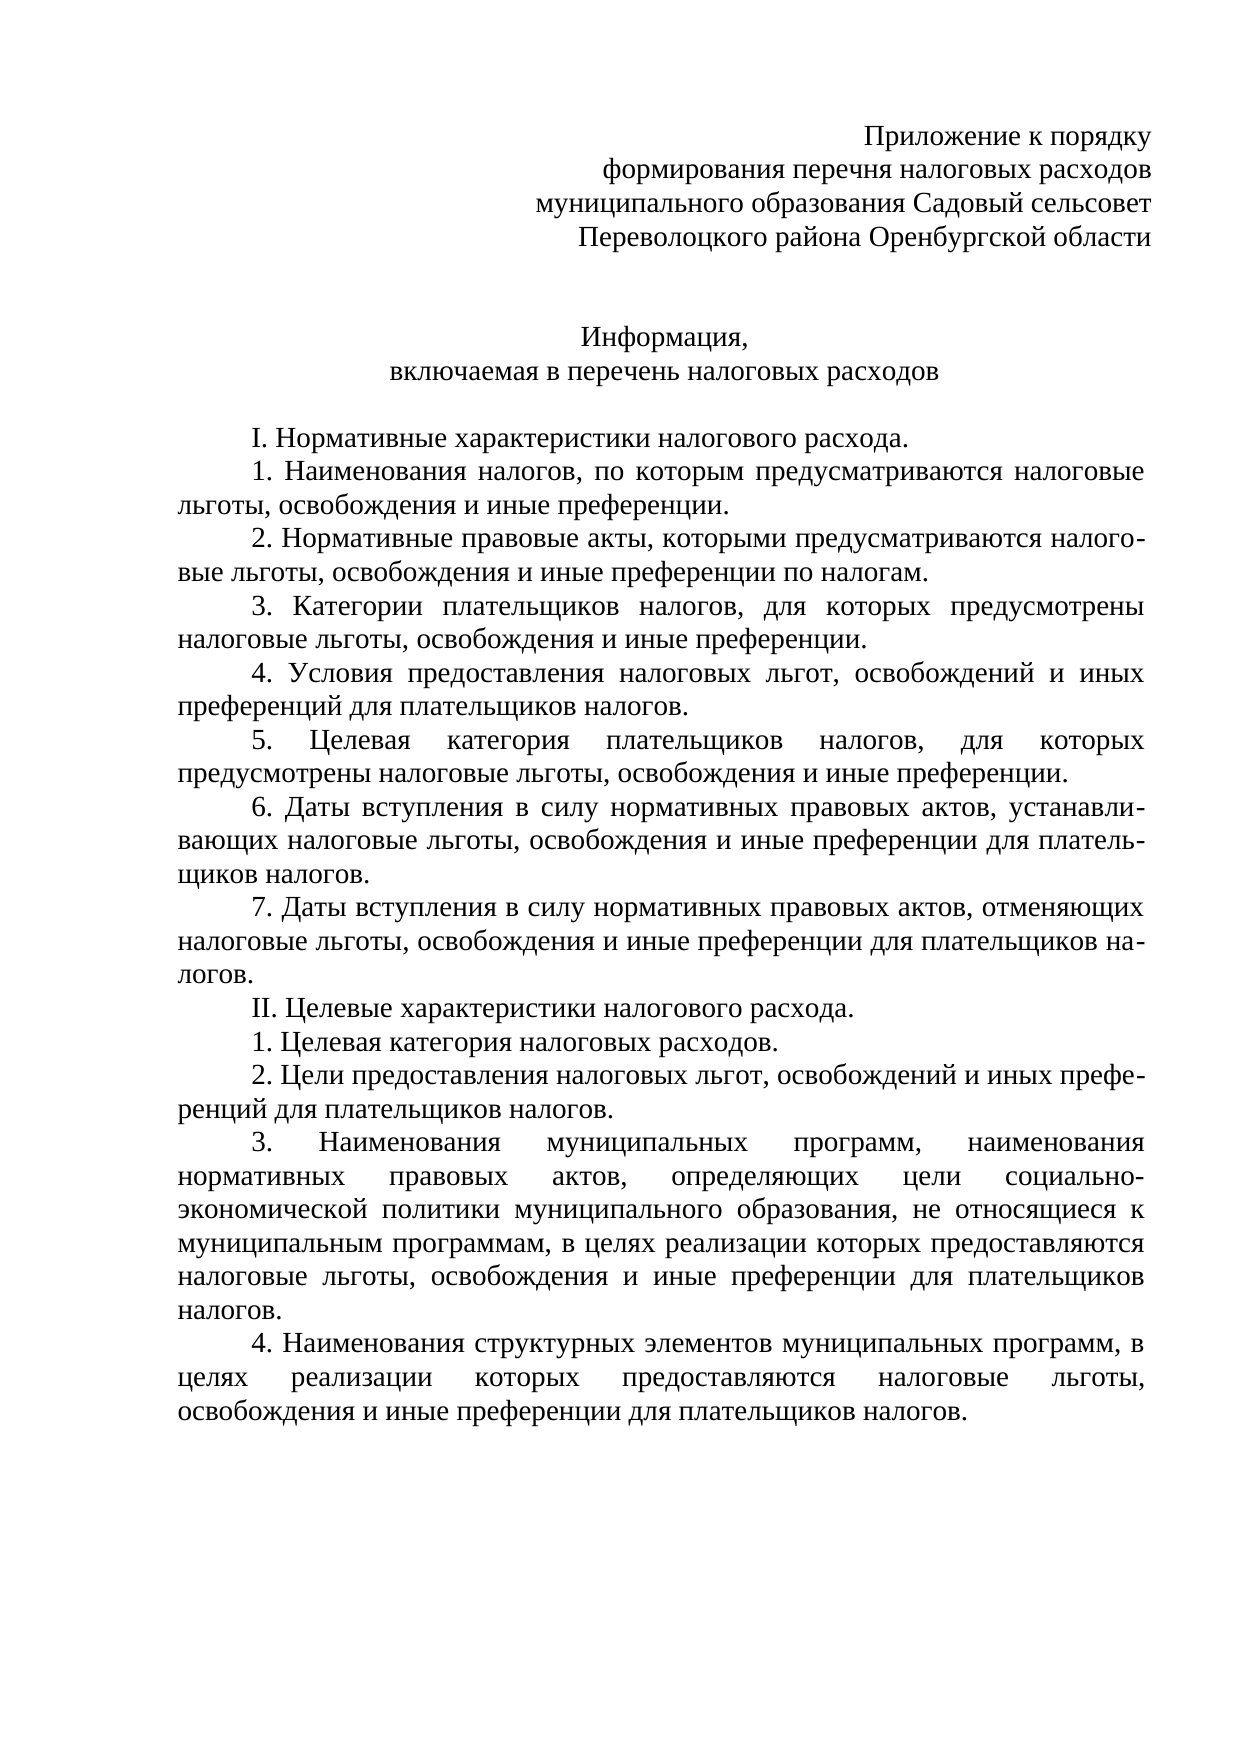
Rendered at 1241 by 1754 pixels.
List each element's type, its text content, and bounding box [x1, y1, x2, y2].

text 4. Наименования структурных элементов муниципальных программ, в целях реализации которых предоставляются налоговые льготы, освобождения и иные преференции для плательщиков налогов. [177, 1326, 1145, 1426]
text 3. Категории плательщиков налогов, для которых предусмотрены налоговые льготы, освобождения и иные преференции. [177, 588, 1145, 655]
text II. Целевые характеристики налогового расхода. [177, 990, 1152, 1024]
text 2. Цели предоставления налоговых льгот, освобождений и иных преференций для плательщиков налогов. [177, 1057, 1145, 1124]
text I. Нормативные характеристики налогового расхода. [177, 420, 1145, 453]
text 1. Наименования налогов, по которым предусматриваются налоговые льготы, освобождения и иные преференции. [177, 453, 1145, 521]
text Приложение к порядку [177, 118, 1152, 152]
text 7. Даты вступления в силу нормативных правовых актов, отменяющих налоговые льготы, освобождения и иные преференции для плательщиков налогов. [177, 889, 1145, 990]
text 5. Целевая категория плательщиков налогов, для которых предусмотрены налоговые льготы, освобождения и иные преференции. [177, 722, 1145, 789]
text формирования перечня налоговых расходов [177, 152, 1152, 185]
text включаемая в перечень налоговых расходов [177, 353, 1152, 386]
text 1. Целевая категория налоговых расходов. [177, 1024, 1152, 1057]
text 6. Даты вступления в силу нормативных правовых актов, устанавливающих налоговые льготы, освобождения и иные преференции для плательщиков налогов. [177, 789, 1145, 889]
text 4. Условия предоставления налоговых льгот, освобождений и иных преференций для плательщиков налогов. [177, 655, 1145, 722]
text 2. Нормативные правовые акты, которыми предусматриваются налоговые льготы, освобождения и иные преференции по налогам. [177, 521, 1145, 588]
text Переволоцкого района Оренбургской области [177, 219, 1152, 252]
text Информация, [177, 319, 1152, 353]
text 3. Наименования муниципальных программ, наименования нормативных правовых актов, определяющих цели социально-экономической политики муниципального образования, не относящиеся к муниципальным программам, в целях реализации которых предоставляются налоговые льготы, освобождения и иные преференции для плательщиков налогов. [177, 1124, 1145, 1326]
text муниципального образования Садовый сельсовет [177, 185, 1152, 219]
